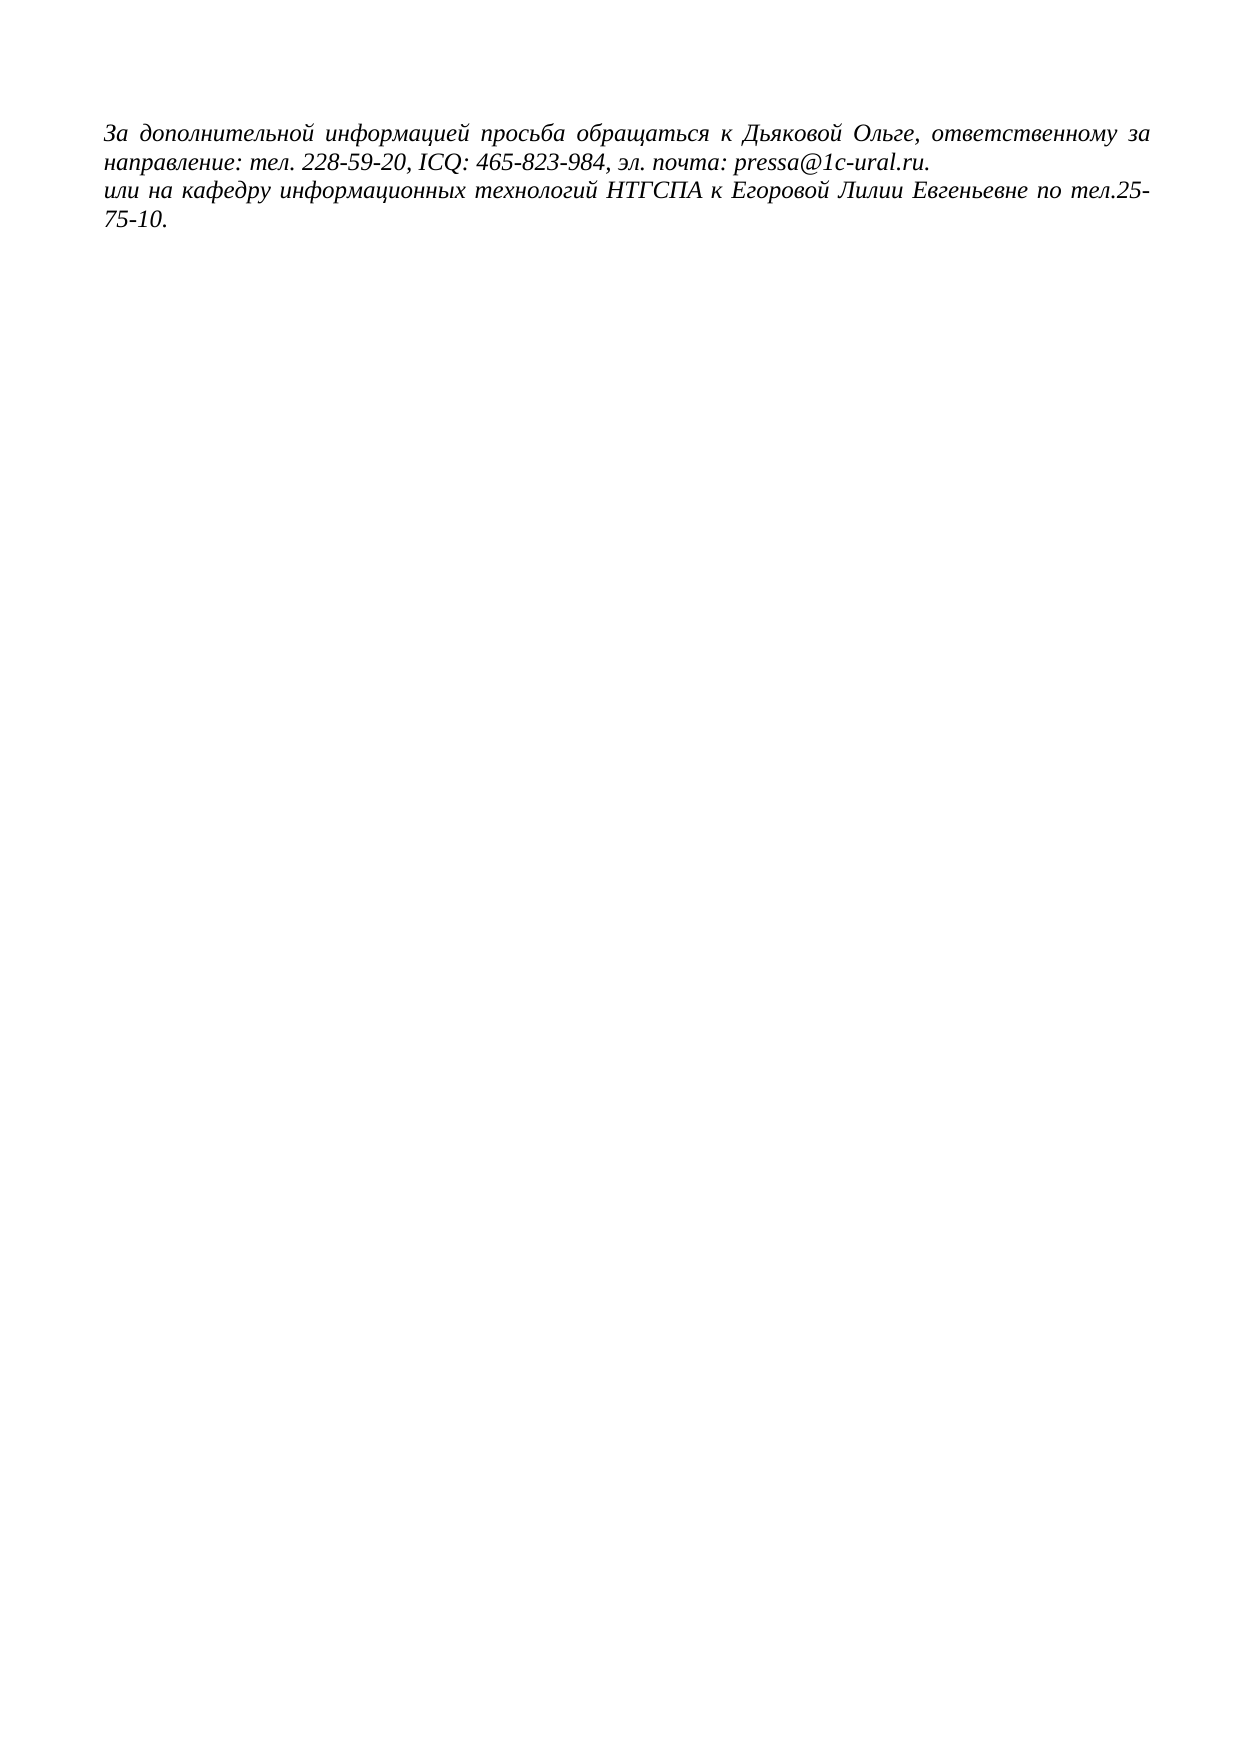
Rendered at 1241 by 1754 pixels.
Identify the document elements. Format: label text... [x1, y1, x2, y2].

text За дополнительной информацией просьба обращаться к Дьяковой Ольге, ответственному за направление: тел. 228-59-20, ICQ: 465-823-984, эл. почта: pressa@1c-ural.ru. [103, 118, 1152, 176]
text или на кафедру информационных технологий НТГСПА к Егоровой Лилии Евгеньевне по тел.25-75-10. [103, 176, 1152, 233]
